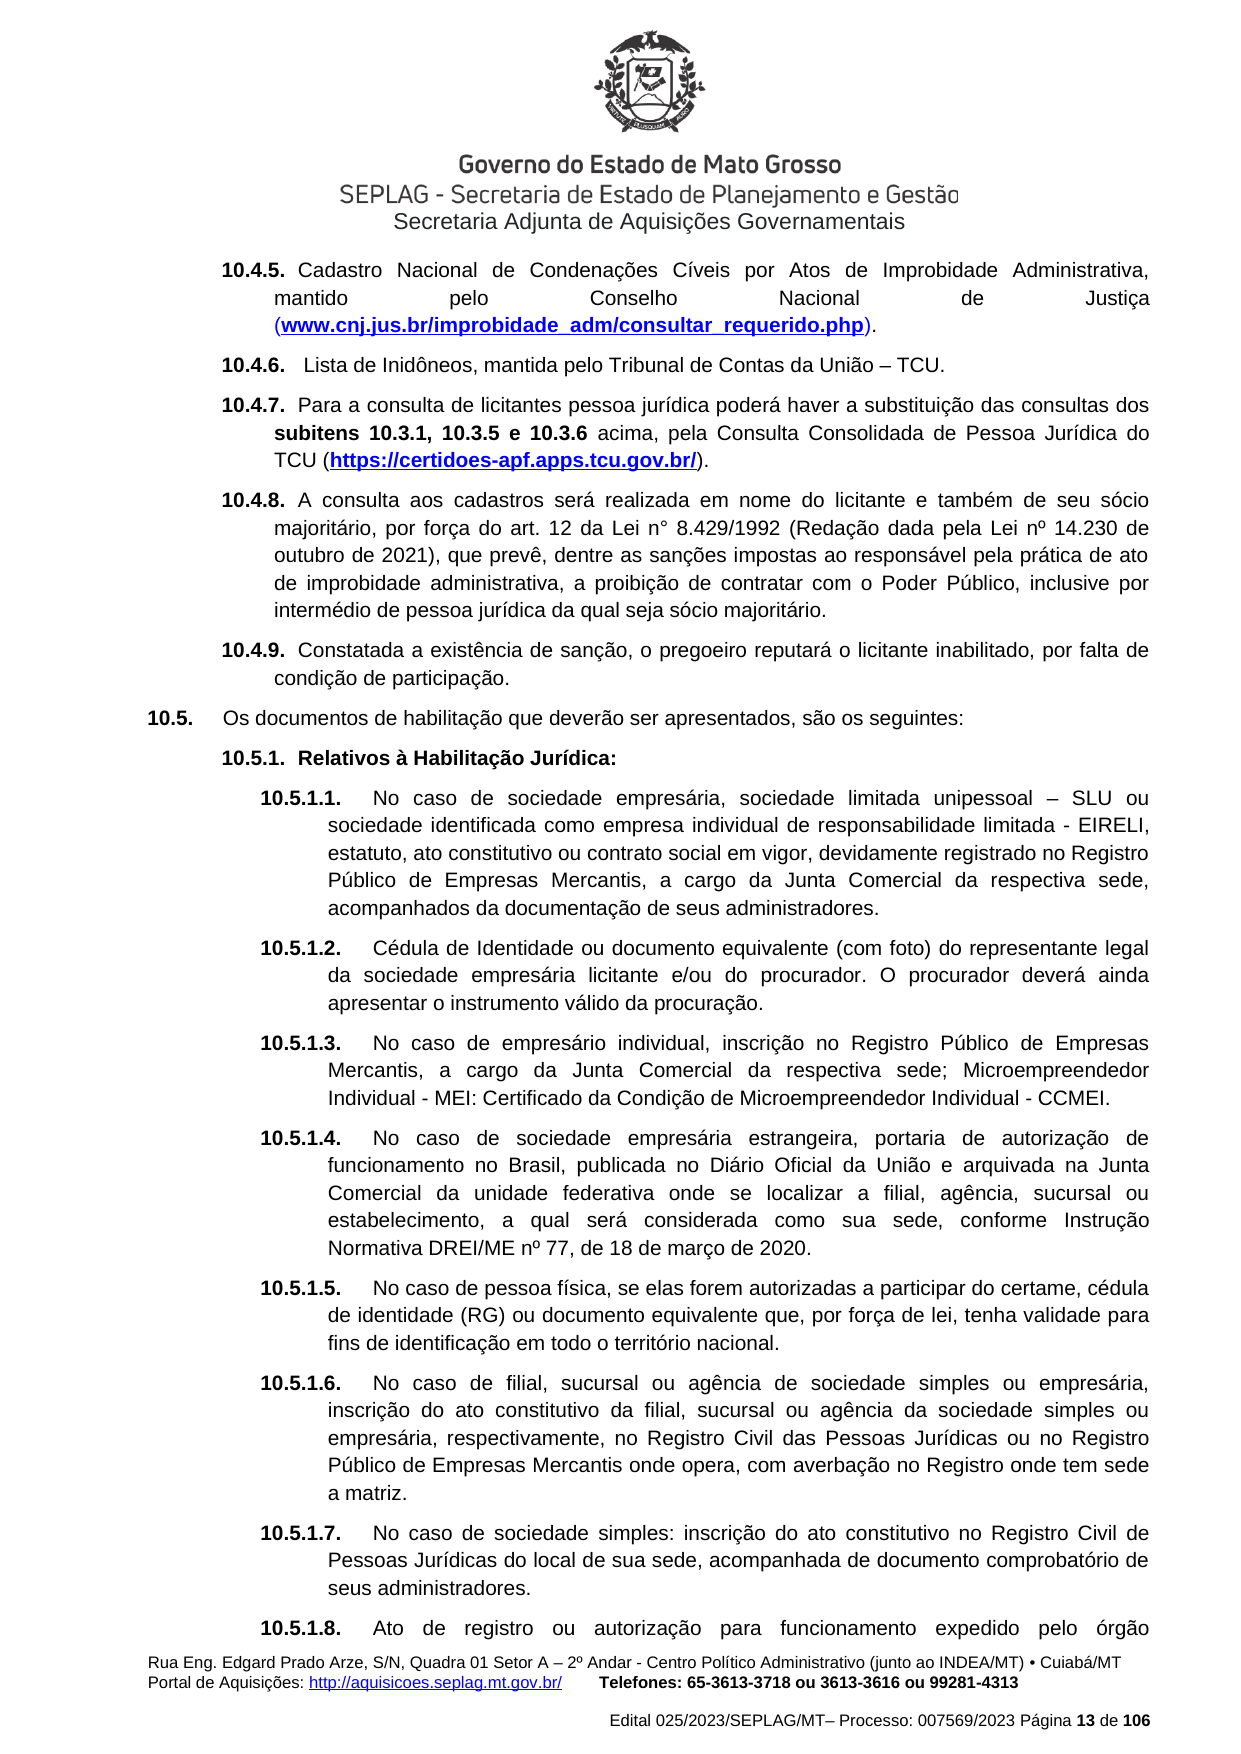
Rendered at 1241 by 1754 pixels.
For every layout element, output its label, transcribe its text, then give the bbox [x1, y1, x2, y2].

list Ato de registro ou autorização para funcionamento expedido pelo órgão competente, quando a atividade assim o exigir. [260, 1616, 1150, 1639]
list No caso de filial, sucursal ou agência de sociedade simples ou empresária, inscrição do ato constitutivo da filial, sucursal ou agência da sociedade simples ou empresária, respectivamente, no Registro Civil das Pessoas Jurídicas ou no Registro Público de Empresas Mercantis onde opera, com averbação no Registro onde tem sede a matriz. [260, 1371, 1150, 1504]
list Lista de Inidôneos, mantida pelo Tribunal de Contas da União – TCU. [221, 353, 1150, 377]
list Relativos à Habilitação Jurídica: [221, 746, 1150, 769]
list A consulta aos cadastros será realizada em nome do licitante e também de seu sócio majoritário, por força do art. 12 da Lei n° 8.429/1992 (Redação dada pela Lei nº 14.230 de outubro de 2021), que prevê, dentre as sanções impostas ao responsável pela prática de ato de improbidade administrativa, a proibição de contratar com o Poder Público, inclusive por intermédio de pessoa jurídica da qual seja sócio majoritário. [221, 488, 1150, 622]
picture [340, 29, 958, 208]
list Cédula de Identidade ou documento equivalente (com foto) do representante legal da sociedade empresária licitante e/ou do procurador. O procurador deverá ainda apresentar o instrumento válido da procuração. [260, 936, 1150, 1014]
list Para a consulta de licitantes pessoa jurídica poderá haver a substituição das consultas dos subitens 10.3.1, 10.3.5 e 10.3.6 acima, pela Consulta Consolidada de Pessoa Jurídica do TCU (https://certidoes-apf.apps.tcu.gov.br/). [221, 393, 1150, 472]
list Constatada a existência de sanção, o pregoeiro reputará o licitante inabilitado, por falta de condição de participação. [221, 638, 1150, 689]
list No caso de sociedade simples: inscrição do ato constitutivo no Registro Civil de Pessoas Jurídicas do local de sua sede, acompanhada de documento comprobatório de seus administradores. [260, 1521, 1150, 1599]
list No caso de sociedade empresária estrangeira, portaria de autorização de funcionamento no Brasil, publicada no Diário Oficial da União e arquivada na Junta Comercial da unidade federativa onde se localizar a filial, agência, sucursal ou estabelecimento, a qual será considerada como sua sede, conforme Instrução Normativa DREI/ME nº 77, de 18 de março de 2020. [260, 1126, 1150, 1259]
list No caso de sociedade empresária, sociedade limitada unipessoal – SLU ou sociedade identificada como empresa individual de responsabilidade limitada - EIRELI, estatuto, ato constitutivo ou contrato social em vigor, devidamente registrado no Registro Público de Empresas Mercantis, a cargo da Junta Comercial da respectiva sede, acompanhados da documentação de seus administradores. [260, 786, 1150, 919]
list No caso de empresário individual, inscrição no Registro Público de Empresas Mercantis, a cargo da Junta Comercial da respectiva sede; Microempreendedor Individual - MEI: Certificado da Condição de Microempreendedor Individual - CCMEI. [260, 1031, 1150, 1109]
list No caso de pessoa física, se elas forem autorizadas a participar do certame, cédula de identidade (RG) ou documento equivalente que, por força de lei, tenha validade para fins de identificação em todo o território nacional. [260, 1276, 1150, 1354]
list Cadastro Nacional de Condenações Cíveis por Atos de Improbidade Administrativa, mantido pelo Conselho Nacional de Justiça (www.cnj.jus.br/improbidade_adm/consultar_requerido.php). [221, 258, 1150, 337]
list Os documentos de habilitação que deverão ser apresentados, são os seguintes: [147, 706, 1150, 729]
